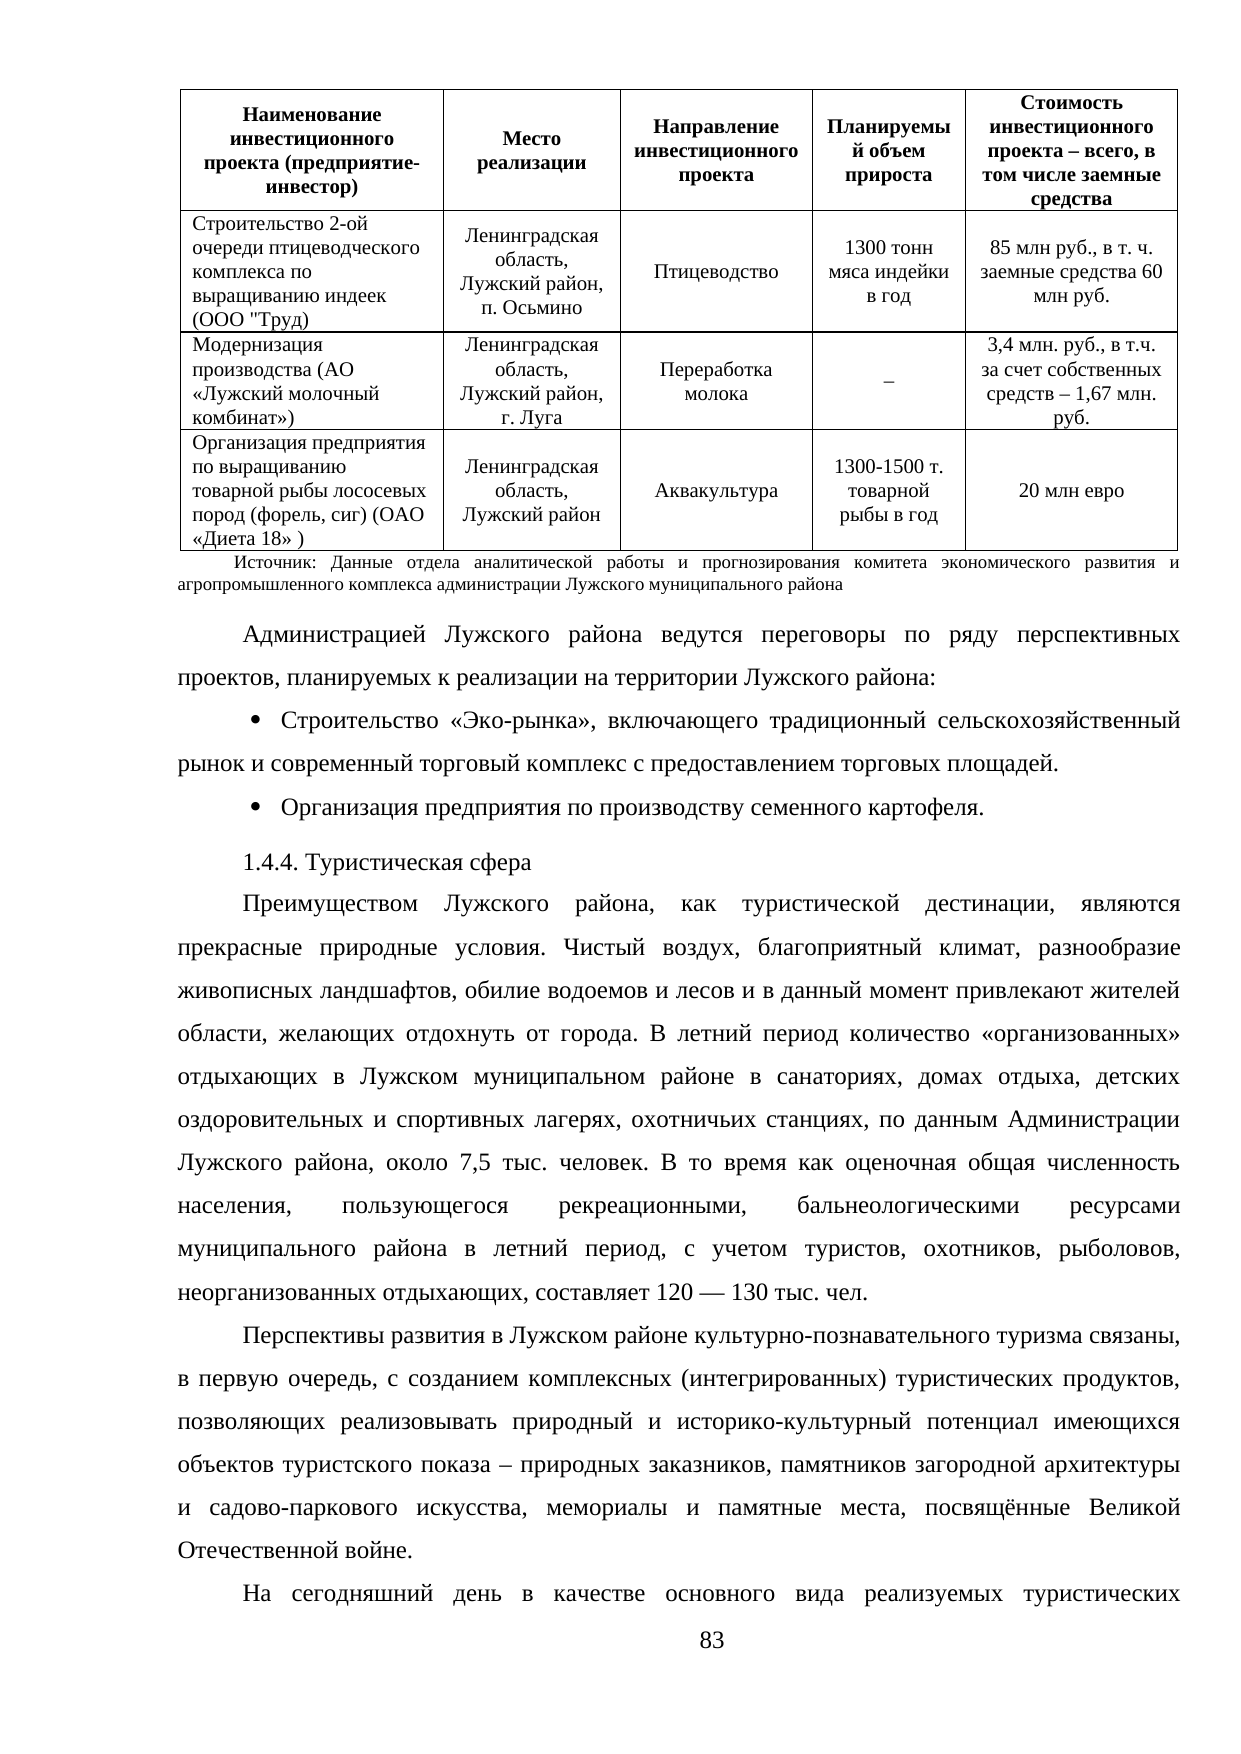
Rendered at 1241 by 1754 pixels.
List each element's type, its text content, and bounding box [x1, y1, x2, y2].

list Строительство «Эко-рынка», включающего традиционный сельскохозяйственный рынок и современный торговый комплекс с предоставлением торговых площадей. [177, 705, 1181, 777]
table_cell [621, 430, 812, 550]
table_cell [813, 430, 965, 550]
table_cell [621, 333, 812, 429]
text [177, 1578, 1181, 1607]
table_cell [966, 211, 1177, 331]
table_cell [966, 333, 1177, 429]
list Организация предприятия по производству семенного картофеля. [177, 792, 1181, 820]
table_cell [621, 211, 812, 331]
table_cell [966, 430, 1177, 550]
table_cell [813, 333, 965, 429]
text 1.4.4. Туристическая сфера [177, 847, 1181, 876]
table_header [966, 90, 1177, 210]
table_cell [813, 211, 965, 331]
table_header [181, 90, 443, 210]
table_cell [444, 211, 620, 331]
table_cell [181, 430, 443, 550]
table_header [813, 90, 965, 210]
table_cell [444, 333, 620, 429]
text Администрацией Лужского района ведутся переговоры по ряду перспективных проектов, планируемых к реализации на территории Лужского района: [177, 619, 1181, 691]
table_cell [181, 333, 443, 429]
text Перспективы развития в Лужском районе культурно-познавательного туризма связаны, в первую очередь, с созданием комплексных (интегрированных) туристических продуктов, позволяющих реализовывать природный и историко-культурный потенциал имеющихся объектов туристского показа – природных заказников, памятников загородной архитектуры и садово-паркового искусства, мемориалы и памятные места, посвящённые Великой Отечественной войне. [177, 1320, 1181, 1564]
text Преимуществом Лужского района, как туристической дестинации, являются прекрасные природные условия. Чистый воздух, благоприятный климат, разнообразие живописных ландшафтов, обилие водоемов и лесов и в данный момент привлекают жителей области, желающих отдохнуть от города. В летний период количество «организованных» отдыхающих в Лужском муниципальном районе в санаториях, домах отдыха, детских оздоровительных и спортивных лагерях, охотничьих станциях, по данным Администрации Лужского района, около 7,5 тыс. человек. В то время как оценочная общая численность населения, пользующегося рекреационными, бальнеологическими ресурсами муниципального района в летний период, с учетом туристов, охотников, рыболовов, неорганизованных отдыхающих, составляет 120 — 130 тыс. чел. [177, 888, 1181, 1305]
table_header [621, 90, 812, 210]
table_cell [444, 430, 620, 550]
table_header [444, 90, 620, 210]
text Источник: Данные отдела аналитической работы и прогнозирования комитета экономического развития и агропромышленного комплекса администрации Лужского муниципального района [177, 551, 1181, 594]
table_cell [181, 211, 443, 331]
